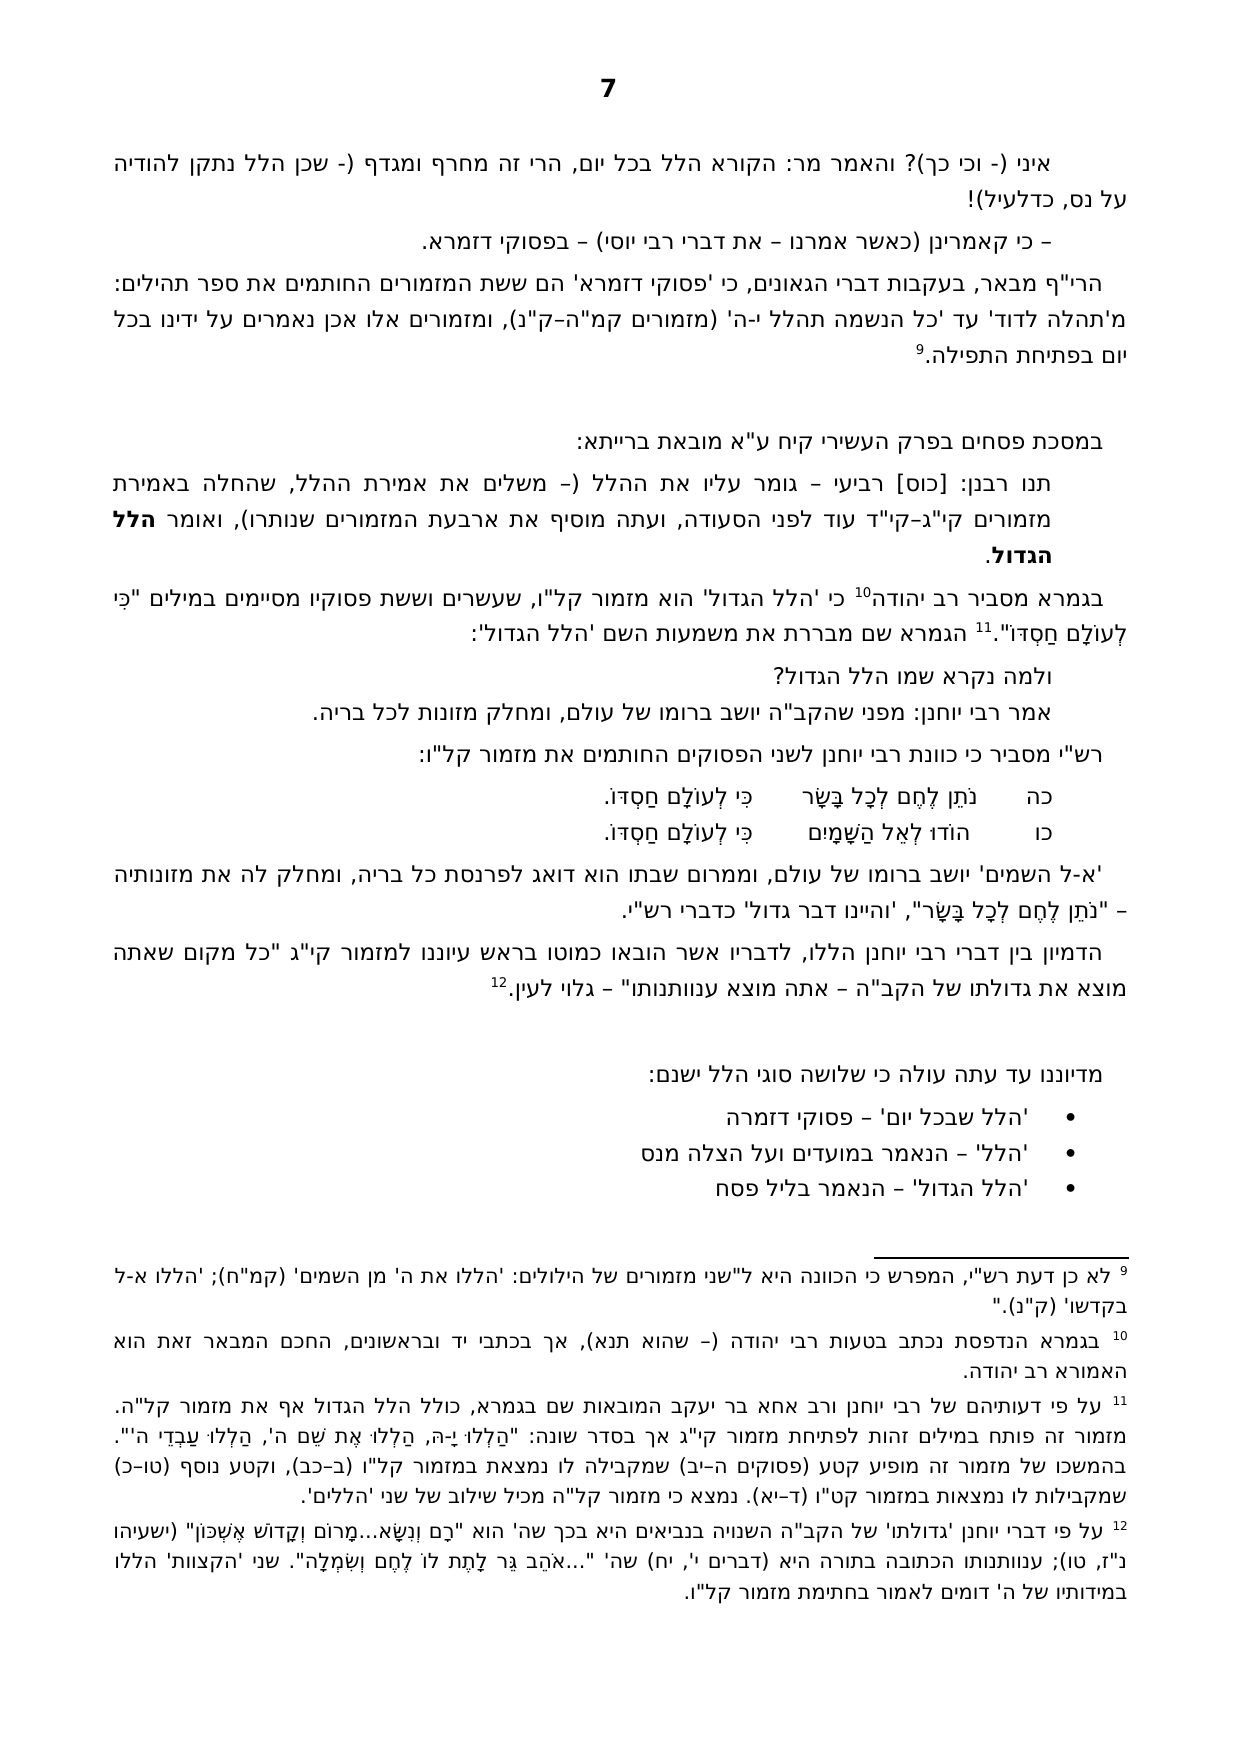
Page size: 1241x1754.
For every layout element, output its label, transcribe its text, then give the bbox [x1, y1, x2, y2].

text 'א-ל השמים' יושב ברומו של עולם, וממרום שבתו הוא דואג לפרנסת כל בריה, ומחלק לה את מזונותיה – "נֹתֵן לֶחֶם לְכָל בָּשָׂר", 'והיינו דבר גדול' כדברי רש"י. [112, 861, 1128, 924]
text רש"י מסביר כי כוונת רבי יוחנן לשני הפסוקים החותמים את מזמור קל"ו: [112, 741, 1128, 768]
text תנו רבנן: [כוס] רביעי – גומר עליו את ההלל (– משלים את אמירת ההלל, שהחלה באמירת מזמורים קי"ג–קי"ד עוד לפני הסעודה, ועתה מוסיף את ארבעת המזמורים שנותרו), ואומר הלל הגדול. [112, 471, 1053, 569]
text – כי קאמרינן (כאשר אמרנו – את דברי רבי יוסי) – בפסוקי דזמרא. [112, 228, 1128, 255]
text במסכת פסחים בפרק העשירי קיח ע"א מובאת ברייתא: [112, 428, 1128, 455]
text בגמרא מסביר רב יהודה כי 'הלל הגדול' הוא מזמור קל"ו, שעשרים וששת פסוקיו מסיימים במילים "כִּי לְעוֹלָם חַסְדּוֹ". הגמרא שם מבררת את משמעות השם 'הלל הגדול': [112, 585, 1128, 647]
text כה נֹתֵן לֶחֶם לְכָל בָּשָׂר כִּי לְעוֹלָם חַסְדּוֹ. [112, 783, 1128, 810]
list 'הלל' – הנאמר במועדים ועל הצלה מנס [112, 1140, 1067, 1166]
text ולמה נקרא שמו הלל הגדול? [112, 663, 1128, 689]
list 'הלל שבכל יום' – פסוקי דזמרה [112, 1104, 1067, 1130]
text איני (- וכי כך)? והאמר מר: הקורא הלל בכל יום, הרי זה מחרף ומגדף (- שכן הלל נתקן להודיה על נס, כדלעיל)! [112, 150, 1128, 213]
text הדמיון בין דברי רבי יוחנן הללו, לדבריו אשר הובאו כמוטו בראש עיוננו למזמור קי"ג "כל מקום שאתה מוצא את גדולתו של הקב"ה – אתה מוצא ענוותנותו" – גלוי לעין. [112, 939, 1128, 1002]
text כו הוֹדוּ לְאֵל הַשָּׁמָיִם כִּי לְעוֹלָם חַסְדּוֹ. [112, 819, 1128, 846]
text מדיוננו עד עתה עולה כי שלושה סוגי הלל ישנם: [112, 1062, 1128, 1088]
text אמר רבי יוחנן: מפני שהקב"ה יושב ברומו של עולם, ומחלק מזונות לכל בריה. [112, 699, 1128, 725]
text הרי"ף מבאר, בעקבות דברי הגאונים, כי 'פסוקי דזמרא' הם ששת המזמורים החותמים את ספר תהילים: מ'תהלה לדוד' עד 'כל הנשמה תהלל י-ה' (מזמורים קמ"ה–ק"נ), ומזמורים אלו אכן נאמרים על ידינו בכל יום בפתיחת התפילה. [112, 270, 1128, 369]
list 'הלל הגדול' – הנאמר בליל פסח [112, 1176, 1067, 1202]
